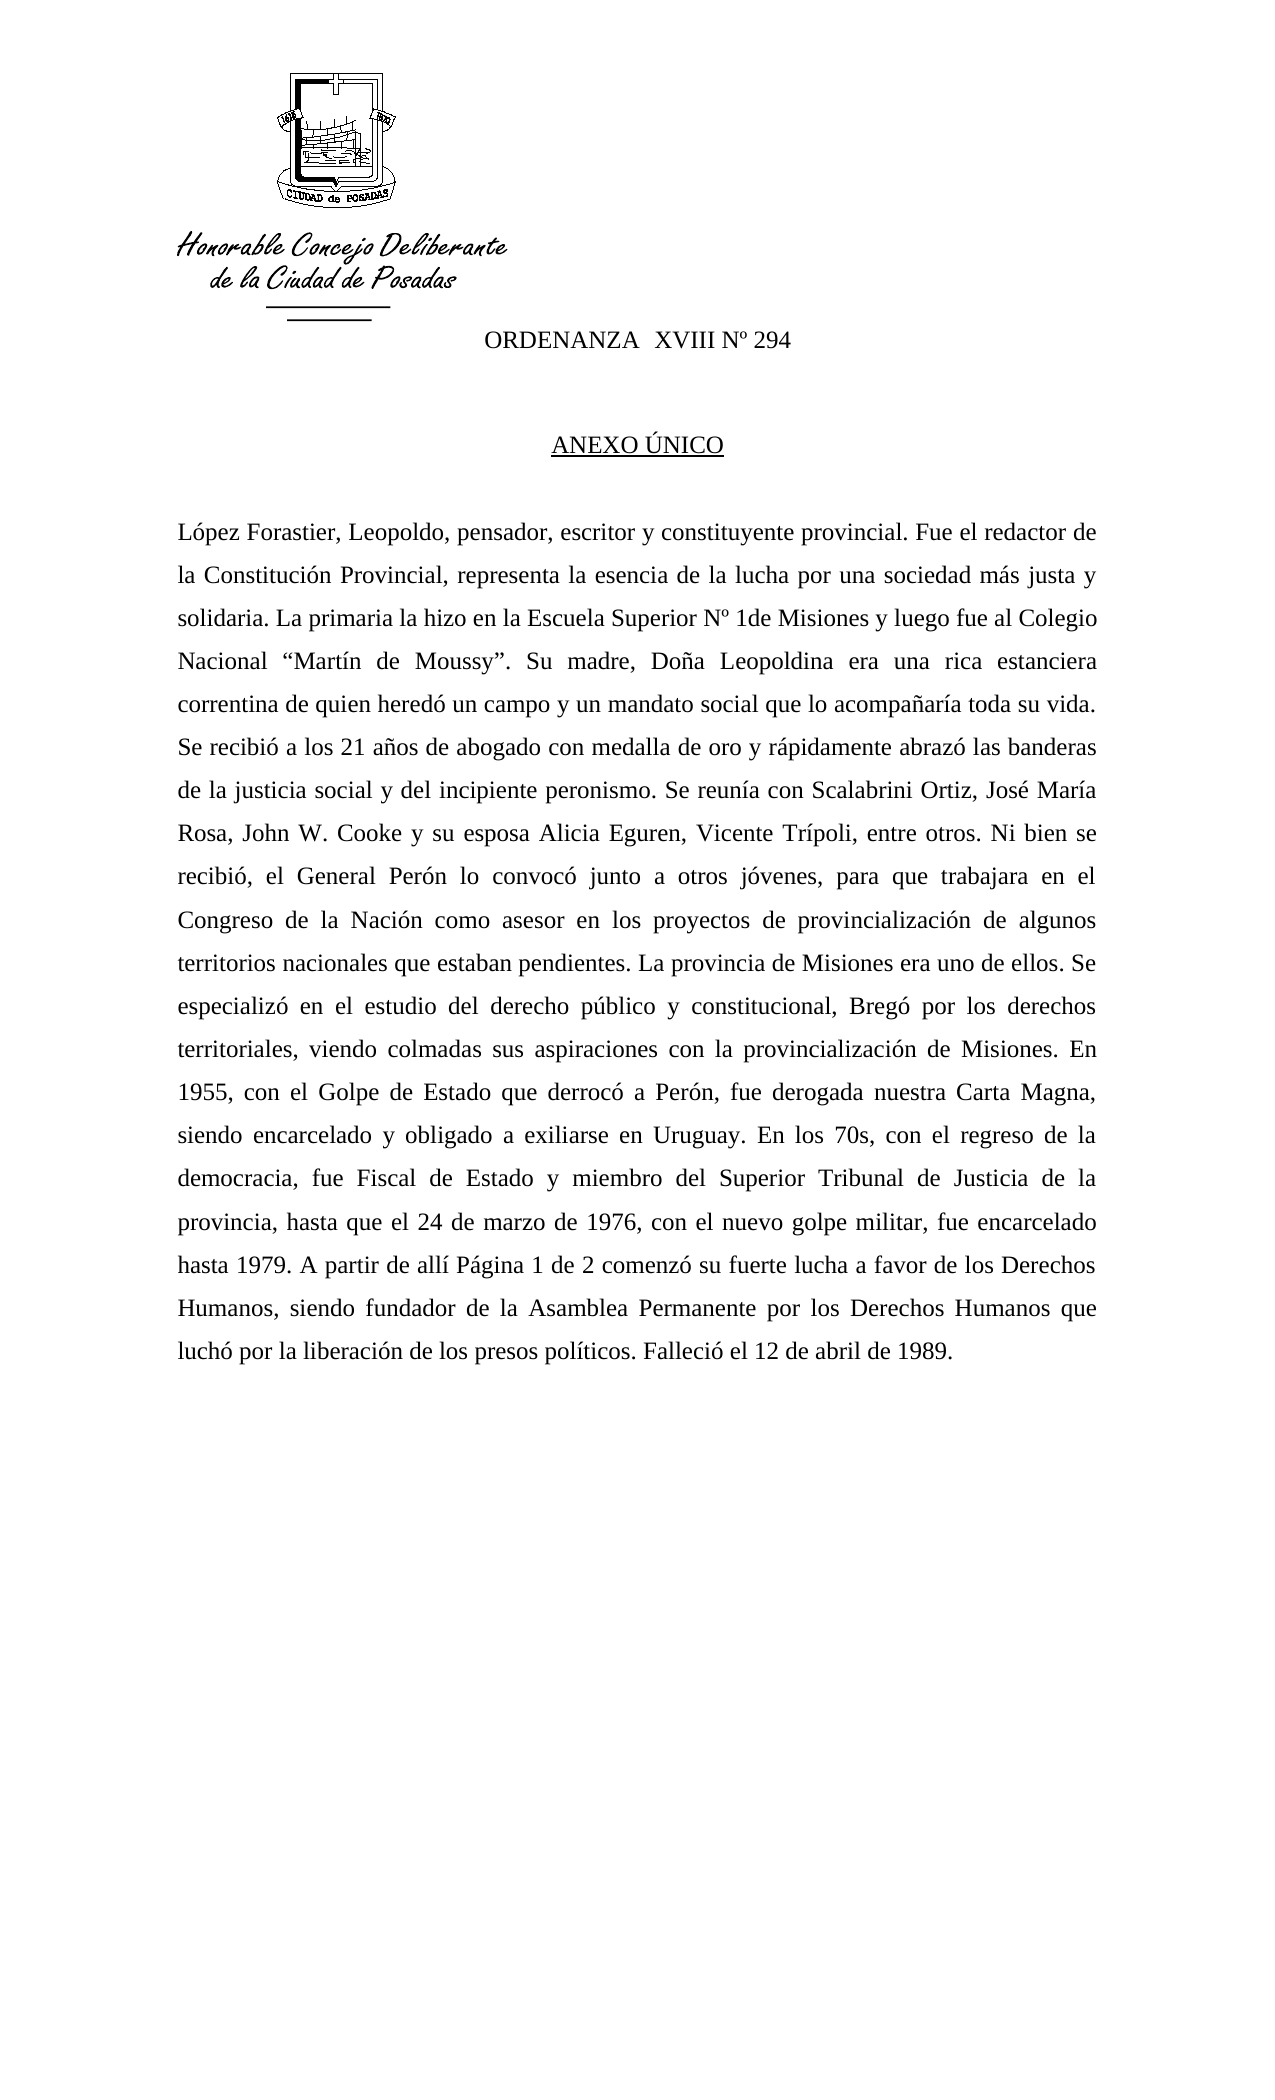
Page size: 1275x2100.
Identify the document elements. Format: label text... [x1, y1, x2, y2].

text ORDENANZA XVIII Nº 294 [177, 325, 1098, 354]
text ANEXO ÚNICO [177, 430, 1098, 459]
text López Forastier, Leopoldo, pensador, escritor y constituyente provincial. Fue el redactor de la Constitución Provincial, representa la esencia de la lucha por una sociedad más justa y solidaria. La primaria la hizo en la Escuela Superior Nº 1de Misiones y luego fue al Colegio Nacional “Martín de Moussy”. Su madre, Doña Leopoldina era una rica estanciera correntina de quien heredó un campo y un mandato social que lo acompañaría toda su vida. Se recibió a los 21 años de abogado con medalla de oro y rápidamente abrazó las banderas de la justicia social y del incipiente peronismo. Se reunía con Scalabrini Ortiz, José María Rosa, John W. Cooke y su esposa Alicia Eguren, Vicente Trípoli, entre otros. Ni bien se recibió, el General Perón lo convocó junto a otros jóvenes, para que trabajara en el Congreso de la Nación como asesor en los proyectos de provincialización de algunos territorios nacionales que estaban pendientes. La provincia de Misiones era uno de ellos. Se especializó en el estudio del derecho público y constitucional, Bregó por los derechos territoriales, viendo colmadas sus aspiraciones con la provincialización de Misiones. En 1955, con el Golpe de Estado que derrocó a Perón, fue derogada nuestra Carta Magna, siendo encarcelado y obligado a exiliarse en Uruguay. En los 70s, con el regreso de la democracia, fue Fiscal de Estado y miembro del Superior Tribunal de Justicia de la provincia, hasta que el 24 de marzo de 1976, con el nuevo golpe militar, fue encarcelado hasta 1979. A partir de allí Página 1 de 2 comenzó su fuerte lucha a favor de los Derechos Humanos, siendo fundador de la Asamblea Permanente por los Derechos Humanos que luchó por la liberación de los presos políticos. Falleció el 12 de abril de 1989. [177, 517, 1098, 1365]
